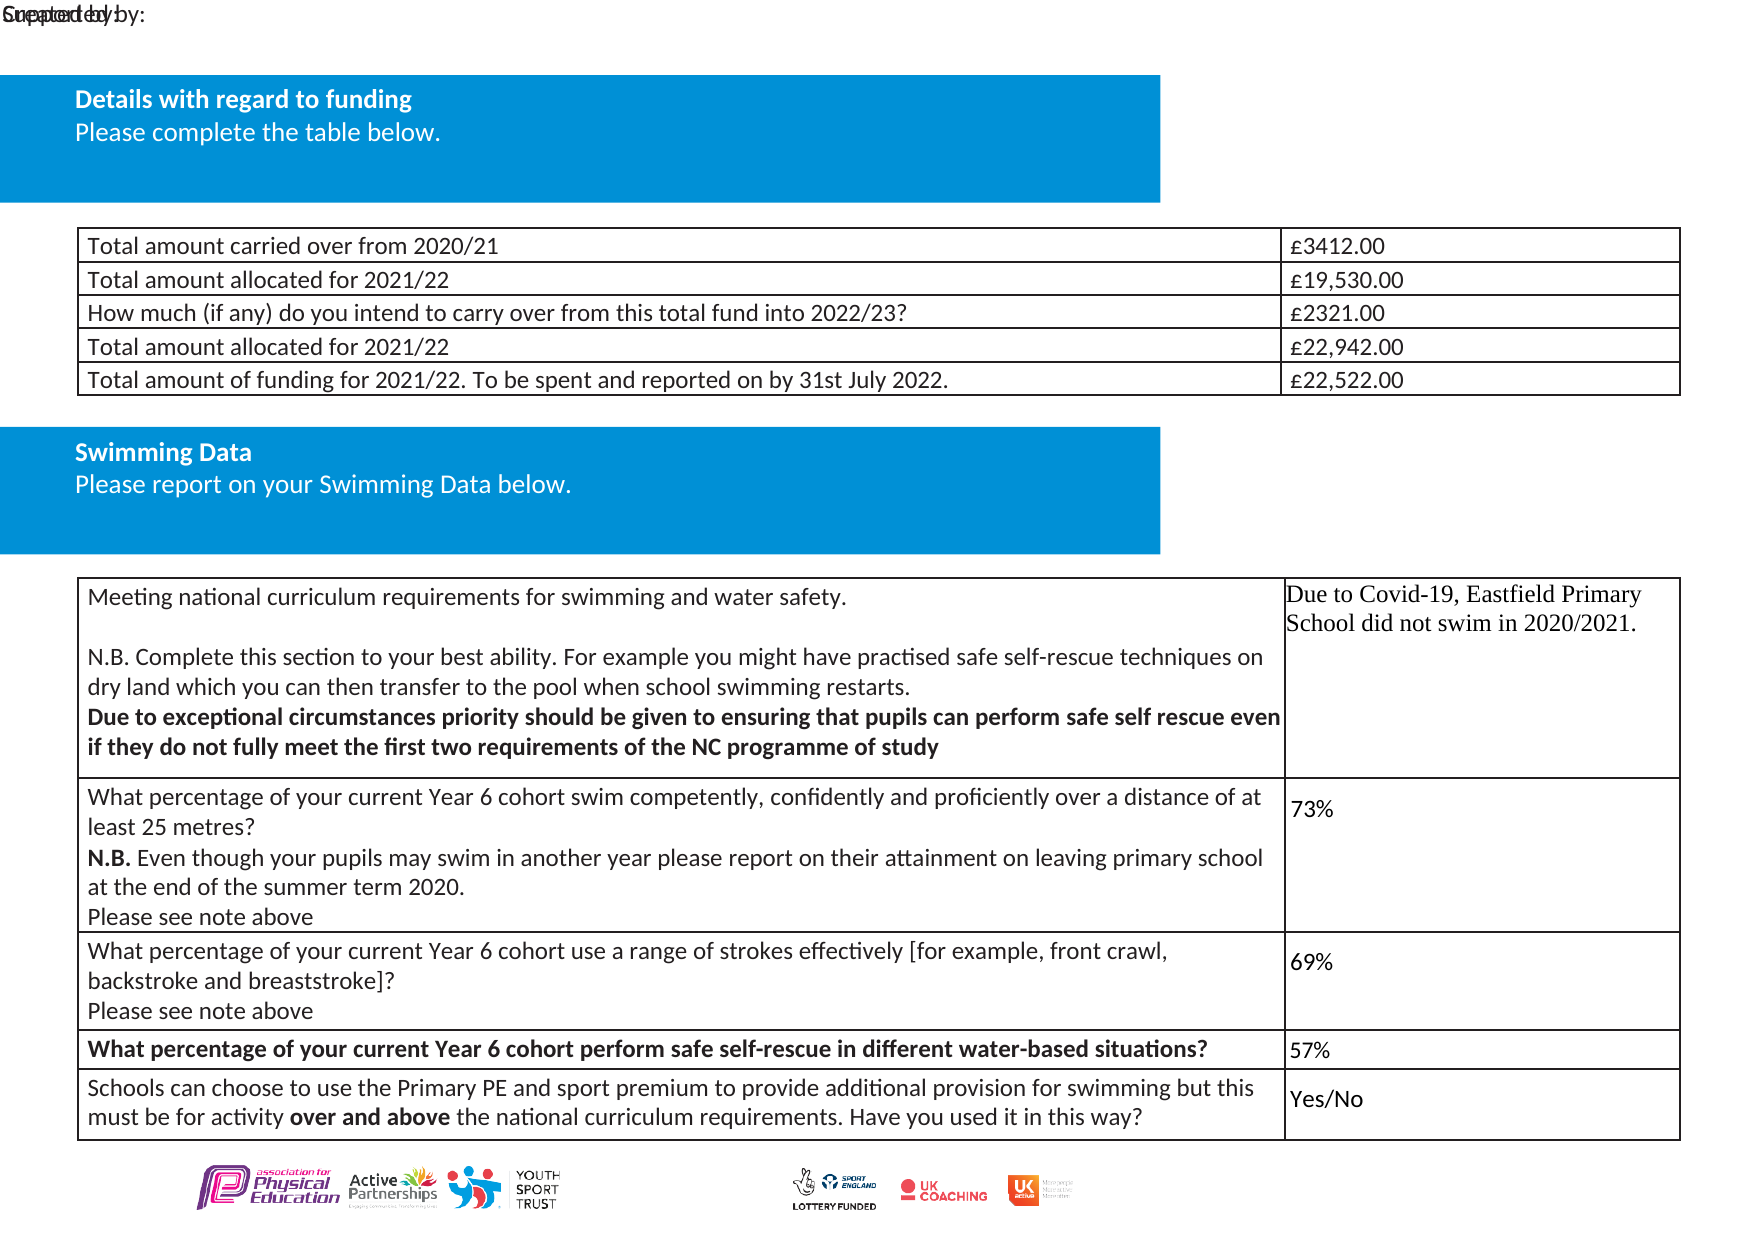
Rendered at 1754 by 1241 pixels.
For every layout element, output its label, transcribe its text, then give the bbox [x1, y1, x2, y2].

table_cell Total amount allocated for 2021/22 [79, 263, 1280, 294]
table_cell What percentage of your current Year 6 cohort swim competently, confidently and proficiently over a distance of at least 25 metres? N.B. Even though your pupils may swim in another year please report on their attainment on leaving primary school at the end of the summer term 2020. Please see note above [79, 779, 1284, 931]
picture [196, 1165, 560, 1210]
table_cell What percentage of your current Year 6 cohort use a range of strokes effectively [for example, front crawl, backstroke and breaststroke]? Please see note above [79, 933, 1284, 1029]
table_cell £19,530.00 [1282, 263, 1679, 294]
table_header Total amount carried over from 2020/21 [79, 229, 1280, 261]
table_cell £22,522.00 [1282, 363, 1679, 394]
table_cell Yes/No [1286, 1070, 1679, 1139]
table_cell Total amount of funding for 2021/22. To be spent and reported on by 31st July 2022. [79, 363, 1280, 394]
table_header £3412.00 [1282, 229, 1679, 261]
table_cell How much (if any) do you intend to carry over from this total fund into 2022/23? [79, 296, 1280, 327]
table_header Meeting national curriculum requirements for swimming and water safety. N.B. Complete this section to your best ability. For example you might have practised safe self-rescue techniques on dry land which you can then transfer to the pool when school swimming restarts. Due to exceptional circumstances priority should be given to ensuring that pupils can perform safe self rescue even if they do not fully meet the first two requirements of the NC programme of study [79, 579, 1284, 777]
picture [1008, 1174, 1073, 1206]
table_cell Total amount allocated for 2021/22 [79, 329, 1280, 361]
picture [920, 1181, 987, 1201]
table_header Due to Covid-19, Eastfield Primary School did not swim in 2020/2021. [1286, 579, 1679, 777]
table_cell What percentage of your current Year 6 cohort perform safe self-rescue in different water-based situations? [79, 1031, 1284, 1067]
table_cell £22,942.00 [1282, 329, 1679, 361]
table_cell 57% [1286, 1031, 1679, 1067]
picture [793, 1168, 876, 1210]
table_cell 69% [1286, 933, 1679, 1029]
table_cell £2321.00 [1282, 296, 1679, 327]
table_cell Schools can choose to use the Primary PE and sport premium to provide additional provision for swimming but this must be for activity over and above the national curriculum requirements. Have you used it in this way? [79, 1070, 1284, 1139]
table_cell 73% [1286, 779, 1679, 931]
